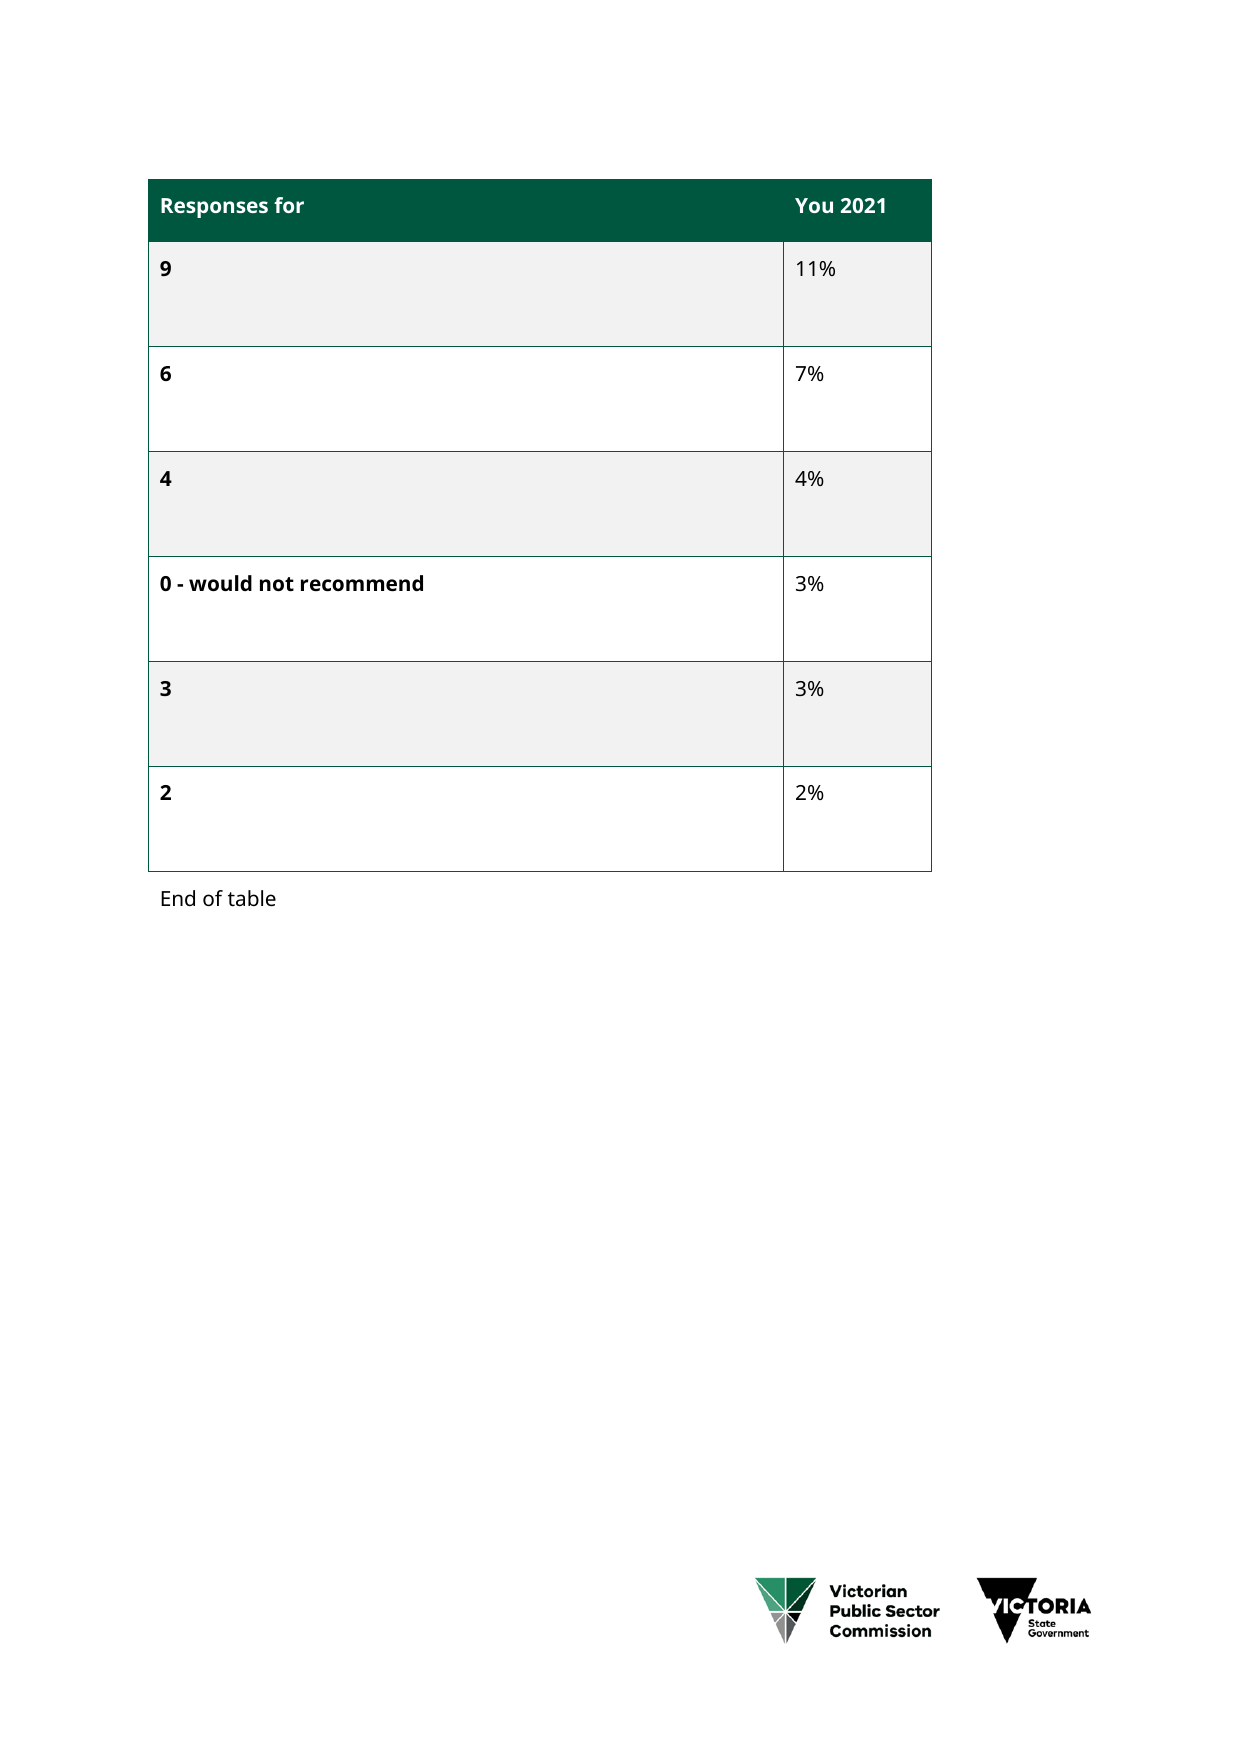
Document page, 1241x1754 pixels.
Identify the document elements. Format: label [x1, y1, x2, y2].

picture [754, 1577, 1093, 1645]
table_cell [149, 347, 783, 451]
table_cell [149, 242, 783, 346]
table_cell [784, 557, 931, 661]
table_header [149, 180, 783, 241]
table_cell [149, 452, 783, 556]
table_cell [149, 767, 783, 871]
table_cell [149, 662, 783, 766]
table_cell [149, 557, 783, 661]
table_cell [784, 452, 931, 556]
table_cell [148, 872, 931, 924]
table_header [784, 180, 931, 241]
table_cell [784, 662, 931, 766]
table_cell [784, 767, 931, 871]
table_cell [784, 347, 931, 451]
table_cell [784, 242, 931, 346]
